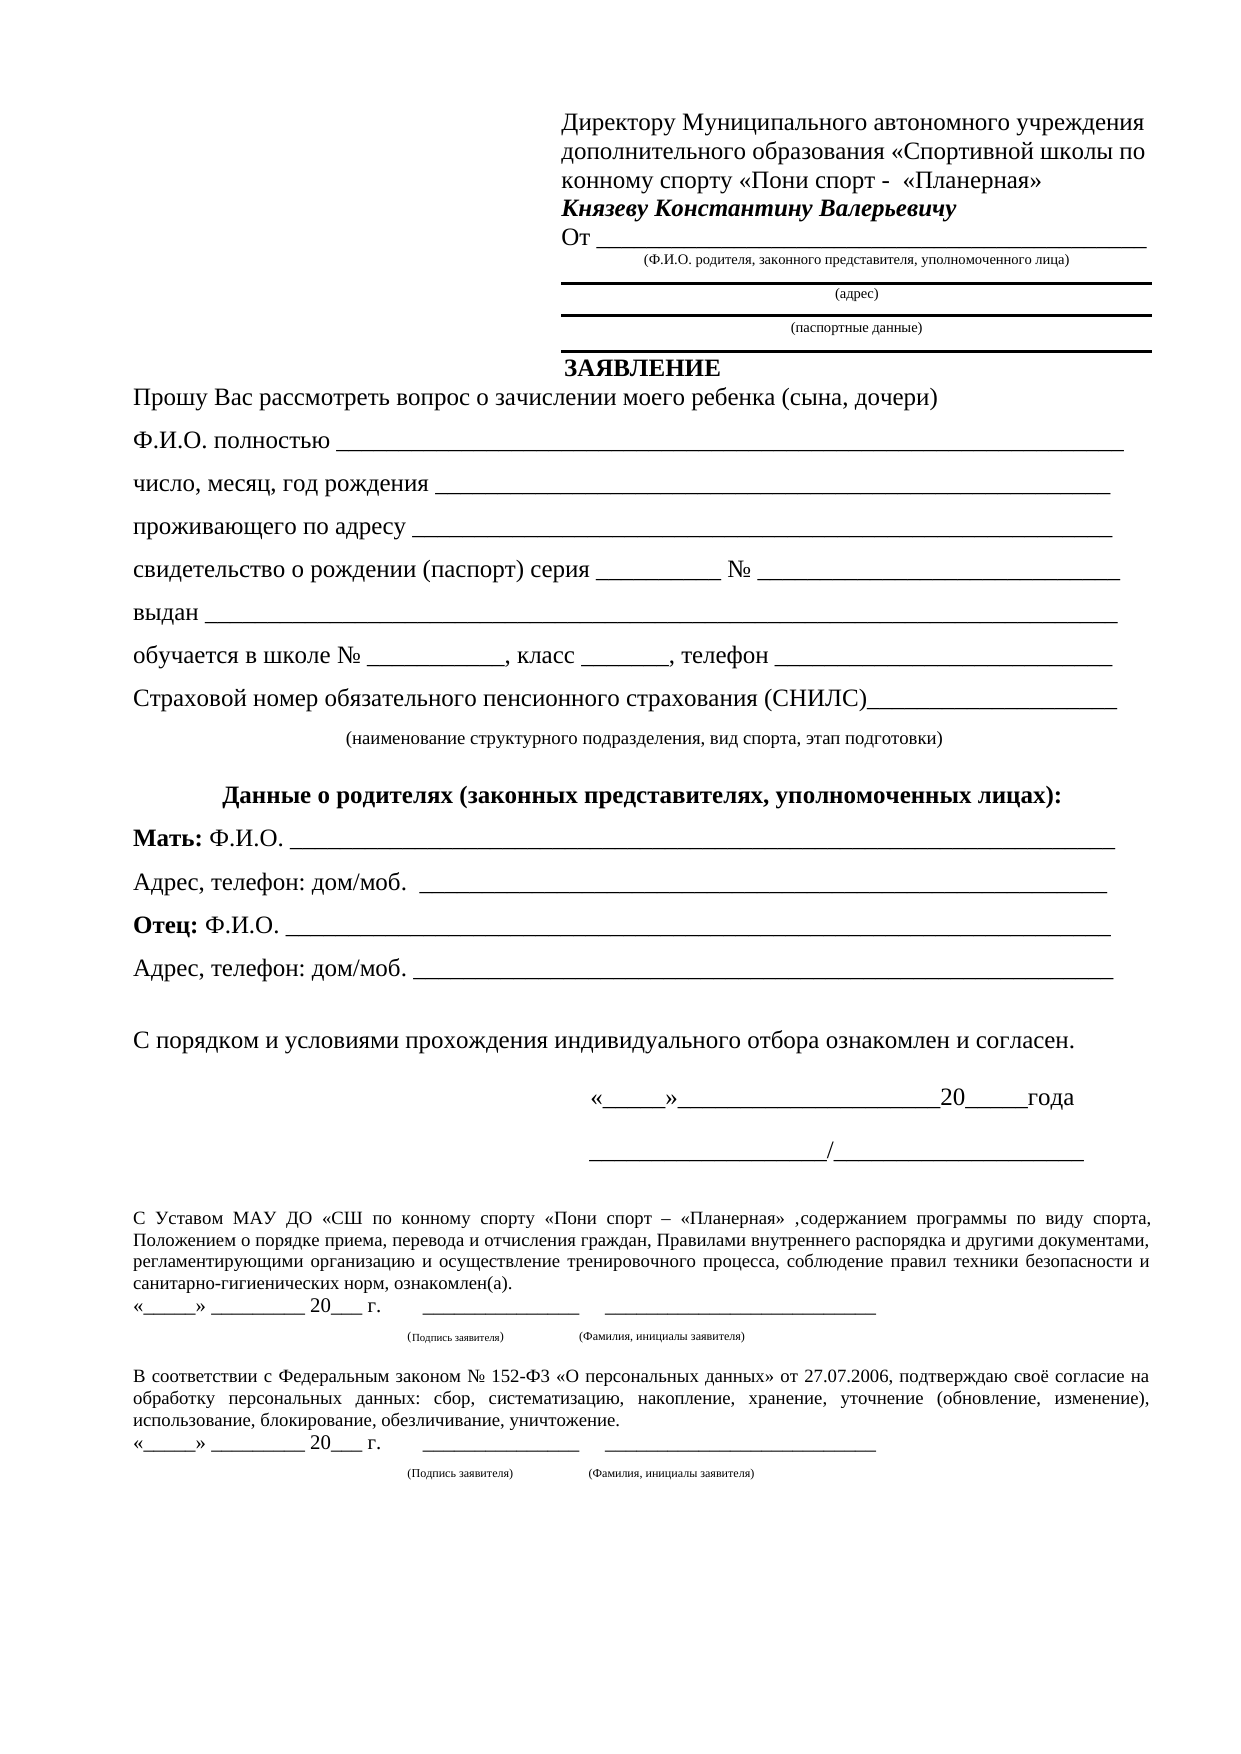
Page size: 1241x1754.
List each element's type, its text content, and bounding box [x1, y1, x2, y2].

text «_____» _________ 20___ г. _______________ __________________________ [133, 1430, 1152, 1454]
text «_____»_____________________20_____года [74, 1082, 1152, 1111]
text ___________________/____________________ [74, 1135, 1152, 1164]
text проживающего по адресу ________________________________________________________ [133, 511, 1152, 540]
text Прошу Вас рассмотреть вопрос о зачислении моего ребенка (сына, дочери) [133, 382, 1152, 410]
text Мать: Ф.И.О. __________________________________________________________________ [133, 823, 1152, 852]
text обучается в школе № ___________, класс _______, телефон ___________________________ [133, 640, 1152, 669]
text (адрес) [561, 285, 1152, 314]
text (паспортные данные) [561, 317, 1152, 350]
text число, месяц, год рождения ______________________________________________________ [133, 468, 1152, 497]
text Страховой номер обязательного пенсионного страхования (СНИЛС)____________________ [133, 683, 1152, 712]
text «_____» _________ 20___ г. _______________ __________________________ [133, 1293, 1152, 1317]
text Адрес, телефон: дом/моб. _______________________________________________________ [133, 867, 1152, 895]
text свидетельство о рождении (паспорт) серия __________ № _____________________________ [133, 554, 1152, 583]
text выдан _________________________________________________________________________ [133, 597, 1152, 626]
text ЗАЯВЛЕНИЕ [133, 353, 1152, 382]
text С порядком и условиями прохождения индивидуального отбора ознакомлен и согласен. [74, 1025, 1152, 1053]
text Князеву Константину Валерьевичу [561, 193, 1152, 222]
text С Уставом МАУ ДО «СШ по конному спорту «Пони спорт – «Планерная» ,содержанием программы по виду спорта, Положением о порядке приема, перевода и отчисления граждан, Правилами внутреннего распорядка и другими документами, регламентирующими организацию и осуществление тренировочного процесса, соблюдение правил техники безопасности и санитарно-гигиенических норм, ознакомлен(а). [133, 1207, 1152, 1293]
text Отец: Ф.И.О. __________________________________________________________________ [133, 910, 1152, 938]
text (Подпись заявителя) (Фамилия, инициалы заявителя) [133, 1466, 1152, 1490]
text (Подпись заявителя) (Фамилия, инициалы заявителя) [133, 1329, 1152, 1353]
text В соответствии с Федеральным законом № 152-Ф3 «О персональных данных» от 27.07.2006, подтверждаю своё согласие на обработку персональных данных: сбор, систематизацию, накопление, хранение, уточнение (обновление, изменение), использование, блокирование, обезличивание, уничтожение. [133, 1365, 1152, 1430]
text Данные о родителях (законных представителях, уполномоченных лицах): [133, 780, 1152, 809]
text (Ф.И.О. родителя, законного представителя, уполномоченного лица) [561, 251, 1152, 282]
text Адрес, телефон: дом/моб. ________________________________________________________ [74, 953, 1152, 982]
text (наименование структурного подразделения, вид спорта, этап подготовки) [133, 727, 1152, 748]
text Директору Муниципального автономного учреждения дополнительного образования «Спортивной школы по конному спорту «Пони спорт - «Планерная» [561, 107, 1152, 193]
text От ____________________________________________ [561, 222, 1152, 251]
text Ф.И.О. полностью _______________________________________________________________ [133, 425, 1152, 453]
